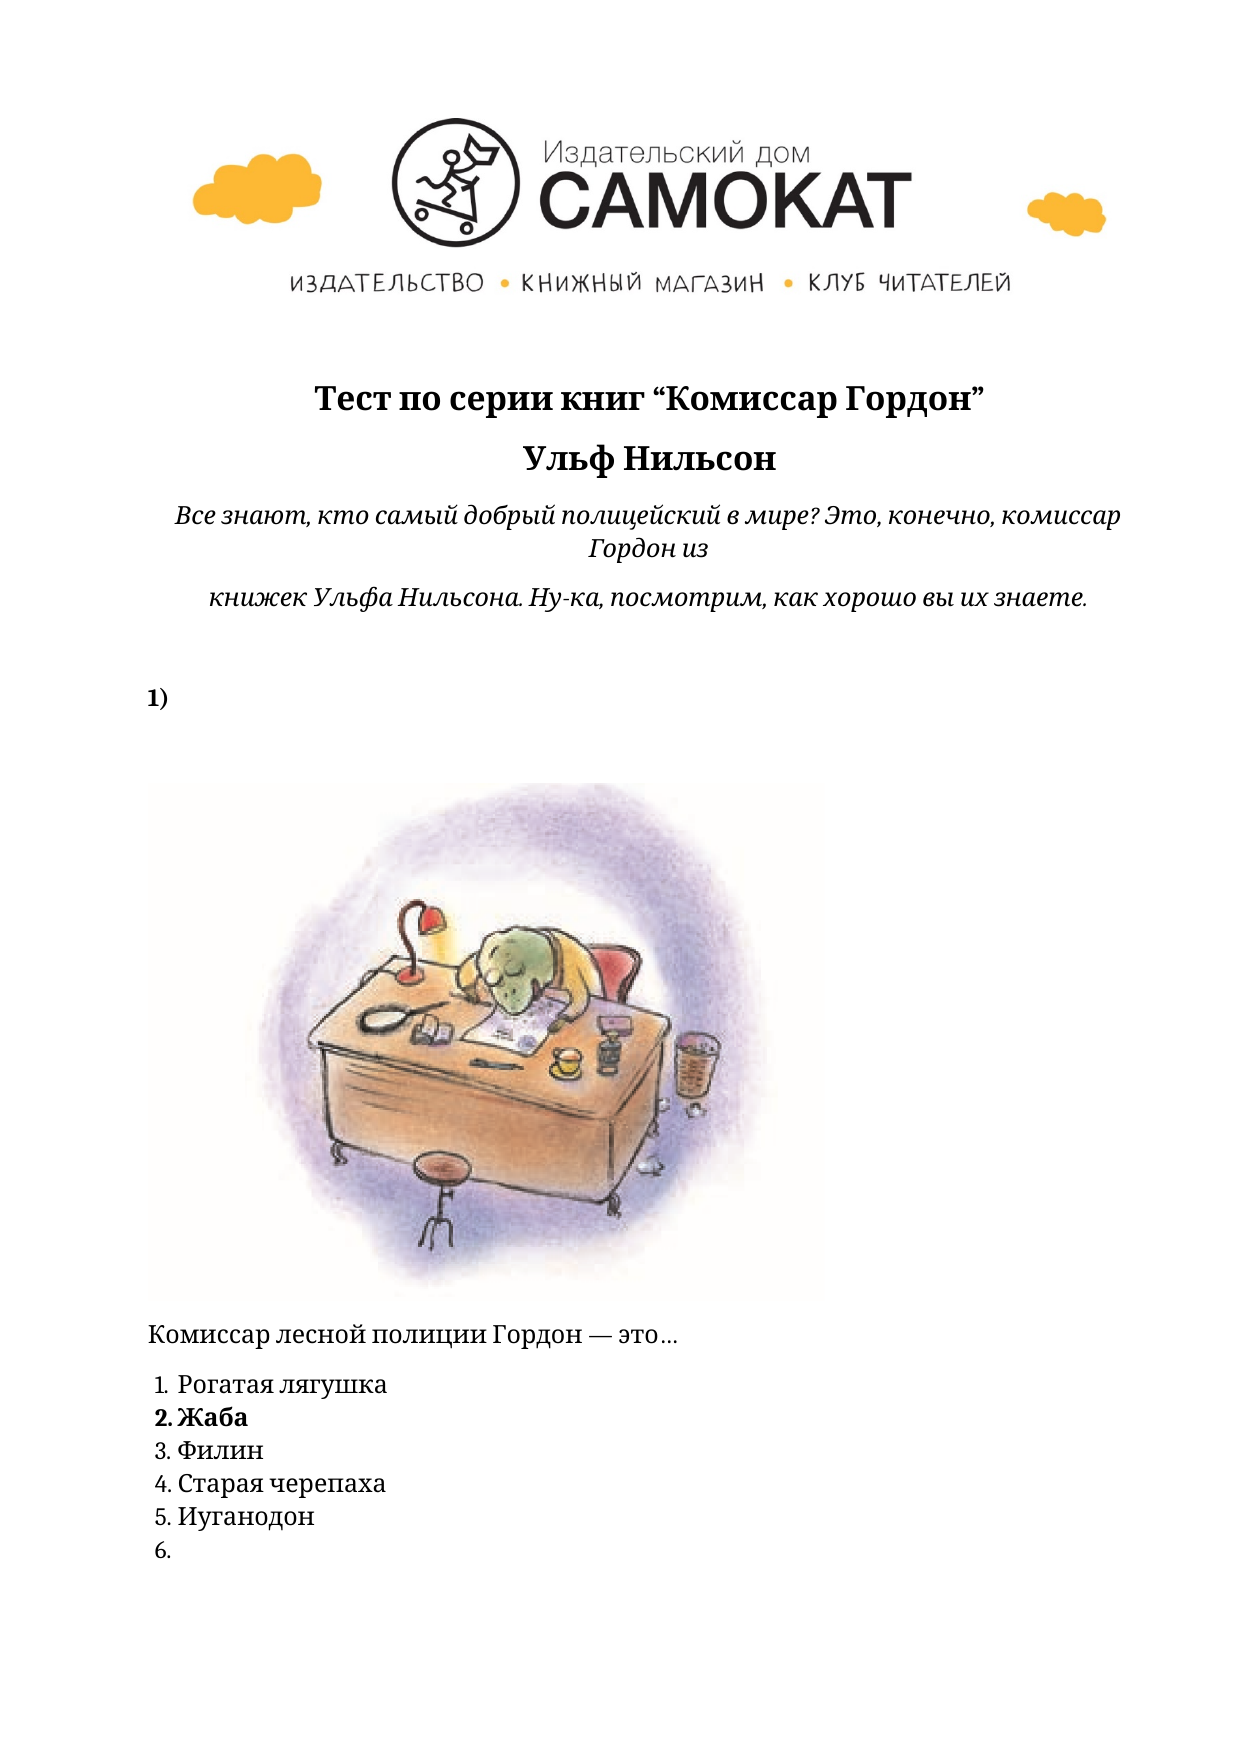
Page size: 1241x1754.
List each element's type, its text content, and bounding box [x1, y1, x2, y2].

text книжек Ульфа Нильсона. Ну-ка, посмотрим, как хорошо вы их знаете. [148, 584, 1152, 613]
picture [147, 783, 825, 1301]
text Все знают, кто самый добрый полицейский в мире? Это, конечно, комиссар Гордон из [148, 502, 1152, 563]
list Иуганодон [154, 1503, 1152, 1532]
list Жаба [154, 1404, 1152, 1433]
text 1) [148, 684, 1152, 712]
text Комиссар лесной полиции Гордон — это… [148, 1321, 1152, 1350]
list Рогатая лягушка [154, 1371, 1152, 1400]
picture [179, 118, 1120, 299]
list Филин [154, 1437, 1152, 1466]
text Тест по серии книг “Комиссар Гордон” [148, 380, 1152, 418]
text Ульф Нильсон [148, 441, 1152, 479]
list Старая черепаха [154, 1470, 1152, 1499]
